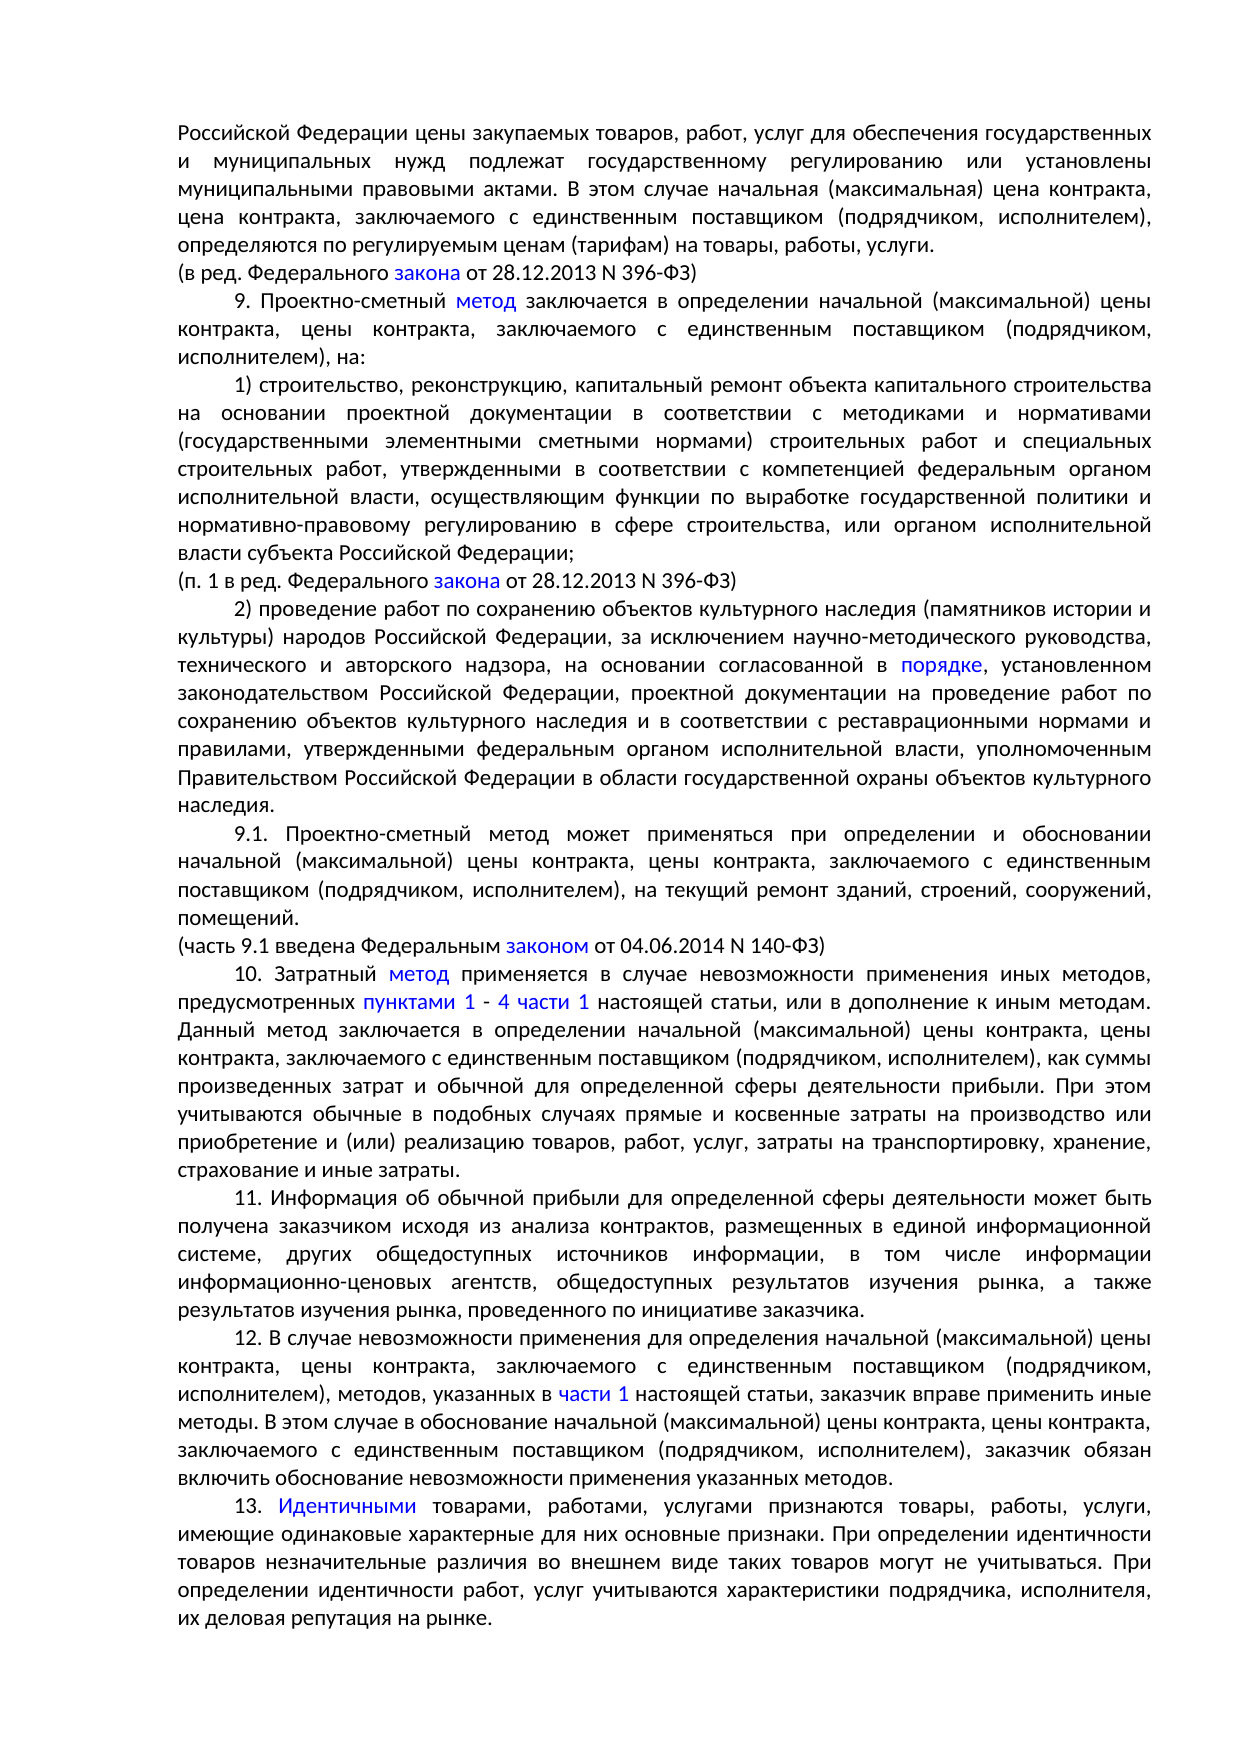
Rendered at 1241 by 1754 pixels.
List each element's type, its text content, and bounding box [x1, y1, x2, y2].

text (п. 1 в ред. Федерального закона от 28.12.2013 N 396-ФЗ) [177, 566, 1152, 594]
text 1) строительство, реконструкцию, капитальный ремонт объекта капитального строительства на основании проектной документации в соответствии с методиками и нормативами (государственными элементными сметными нормами) строительных работ и специальных строительных работ, утвержденными в соответствии с компетенцией федеральным органом исполнительной власти, осуществляющим функции по выработке государственной политики и нормативно-правовому регулированию в сфере строительства, или органом исполнительной власти субъекта Российской Федерации; [177, 370, 1152, 566]
text (в ред. Федерального закона от 28.12.2013 N 396-ФЗ) [177, 258, 1152, 286]
text (часть 9.1 введена Федеральным законом от 04.06.2014 N 140-ФЗ) [177, 931, 1152, 959]
text 10. Затратный метод применяется в случае невозможности применения иных методов, предусмотренных пунктами 1 - 4 части 1 настоящей статьи, или в дополнение к иным методам. Данный метод заключается в определении начальной (максимальной) цены контракта, цены контракта, заключаемого с единственным поставщиком (подрядчиком, исполнителем), как суммы произведенных затрат и обычной для определенной сферы деятельности прибыли. При этом учитываются обычные в подобных случаях прямые и косвенные затраты на производство или приобретение и (или) реализацию товаров, работ, услуг, затраты на транспортировку, хранение, страхование и иные затраты. [177, 959, 1152, 1183]
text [177, 118, 1152, 258]
text 9.1. Проектно-сметный метод может применяться при определении и обосновании начальной (максимальной) цены контракта, цены контракта, заключаемого с единственным поставщиком (подрядчиком, исполнителем), на текущий ремонт зданий, строений, сооружений, помещений. [177, 819, 1152, 931]
text 12. В случае невозможности применения для определения начальной (максимальной) цены контракта, цены контракта, заключаемого с единственным поставщиком (подрядчиком, исполнителем), методов, указанных в части 1 настоящей статьи, заказчик вправе применить иные методы. В этом случае в обоснование начальной (максимальной) цены контракта, цены контракта, заключаемого с единственным поставщиком (подрядчиком, исполнителем), заказчик обязан включить обоснование невозможности применения указанных методов. [177, 1323, 1152, 1491]
text 13. Идентичными товарами, работами, услугами признаются товары, работы, услуги, имеющие одинаковые характерные для них основные признаки. При определении идентичности товаров незначительные различия во внешнем виде таких товаров могут не учитываться. При определении идентичности работ, услуг учитываются характеристики подрядчика, исполнителя, их деловая репутация на рынке. [177, 1491, 1152, 1631]
text 2) проведение работ по сохранению объектов культурного наследия (памятников истории и культуры) народов Российской Федерации, за исключением научно-методического руководства, технического и авторского надзора, на основании согласованной в порядке, установленном законодательством Российской Федерации, проектной документации на проведение работ по сохранению объектов культурного наследия и в соответствии с реставрационными нормами и правилами, утвержденными федеральным органом исполнительной власти, уполномоченным Правительством Российской Федерации в области государственной охраны объектов культурного наследия. [177, 594, 1152, 819]
text 9. Проектно-сметный метод заключается в определении начальной (максимальной) цены контракта, цены контракта, заключаемого с единственным поставщиком (подрядчиком, исполнителем), на: [177, 286, 1152, 370]
text 11. Информация об обычной прибыли для определенной сферы деятельности может быть получена заказчиком исходя из анализа контрактов, размещенных в единой информационной системе, других общедоступных источников информации, в том числе информации информационно-ценовых агентств, общедоступных результатов изучения рынка, а также результатов изучения рынка, проведенного по инициативе заказчика. [177, 1183, 1152, 1323]
